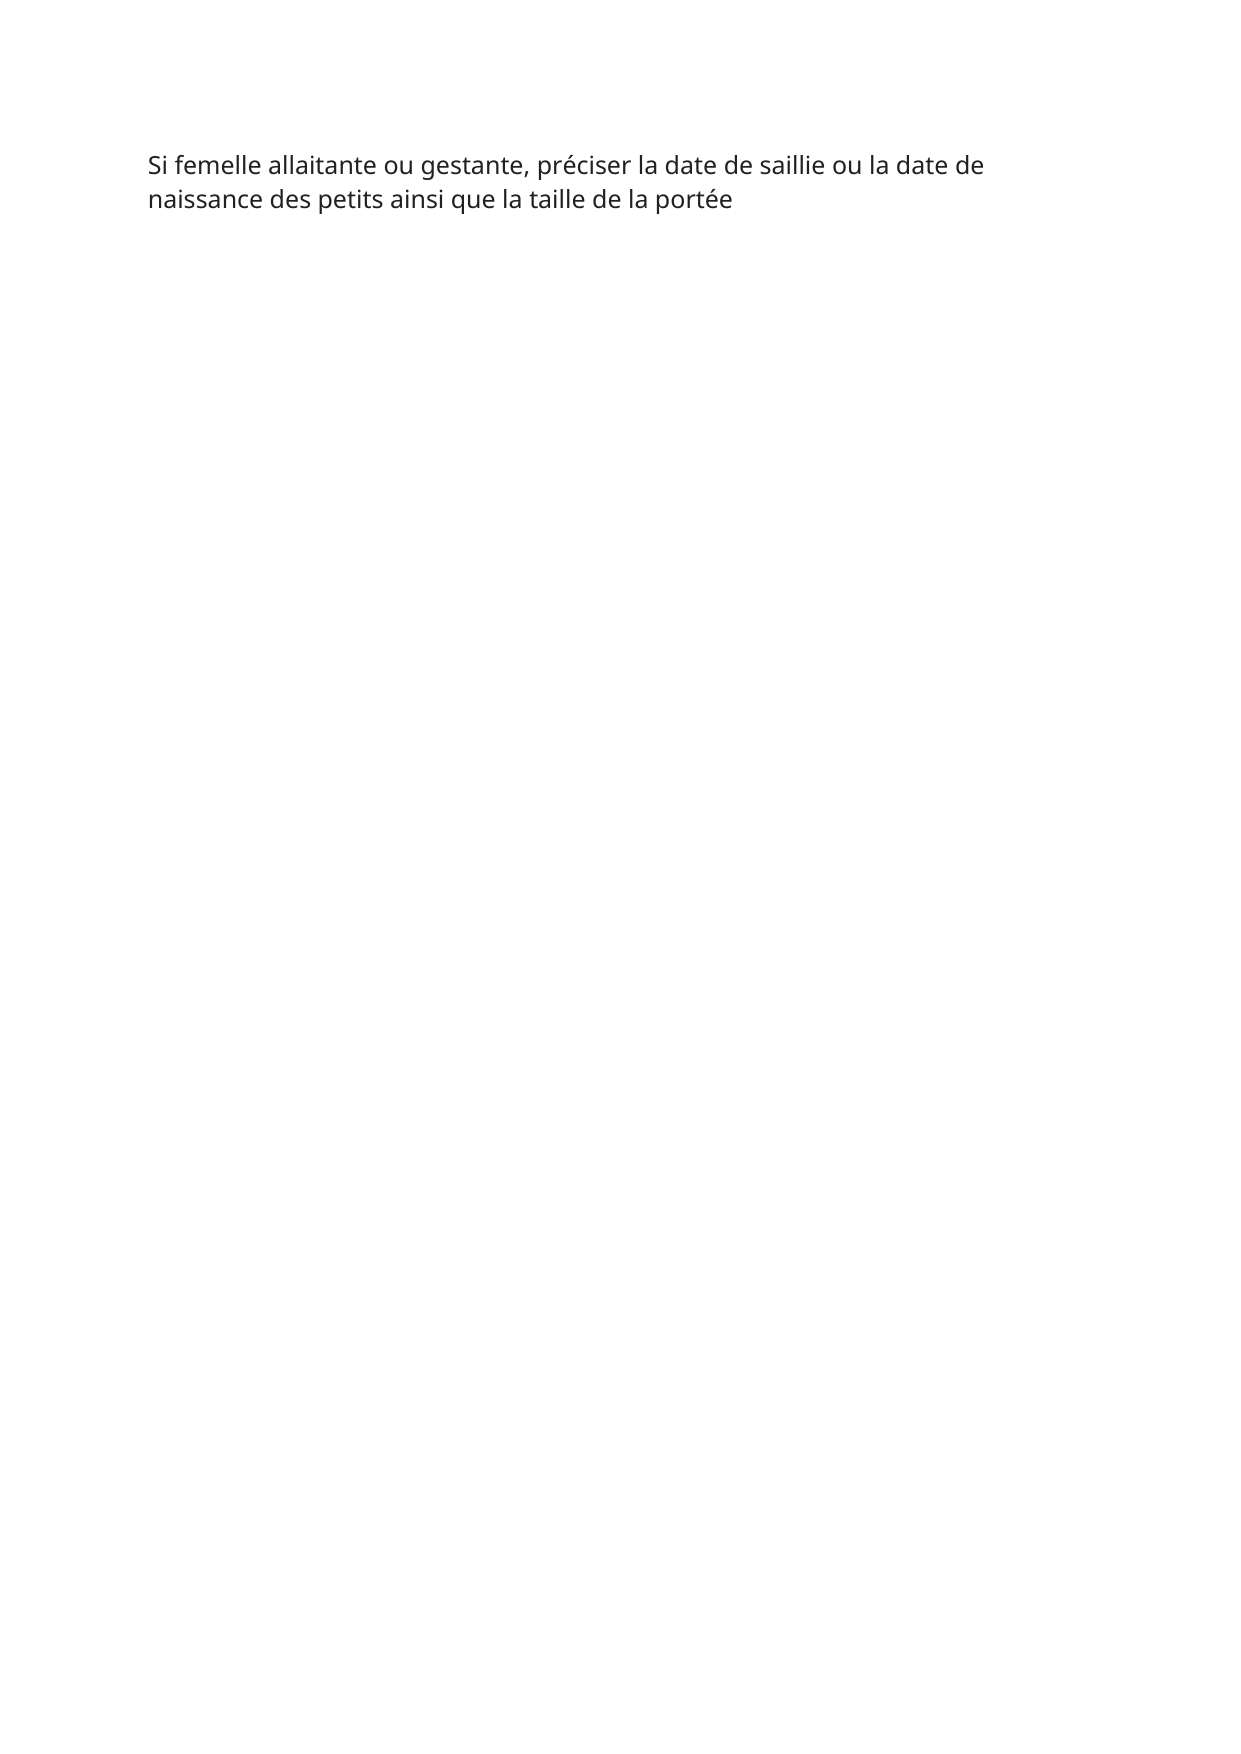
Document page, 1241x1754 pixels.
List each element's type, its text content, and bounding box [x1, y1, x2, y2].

text Si femelle allaitante ou gestante, préciser la date de saillie ou la date de naissance des petits ainsi que la taille de la portée [148, 148, 1093, 216]
